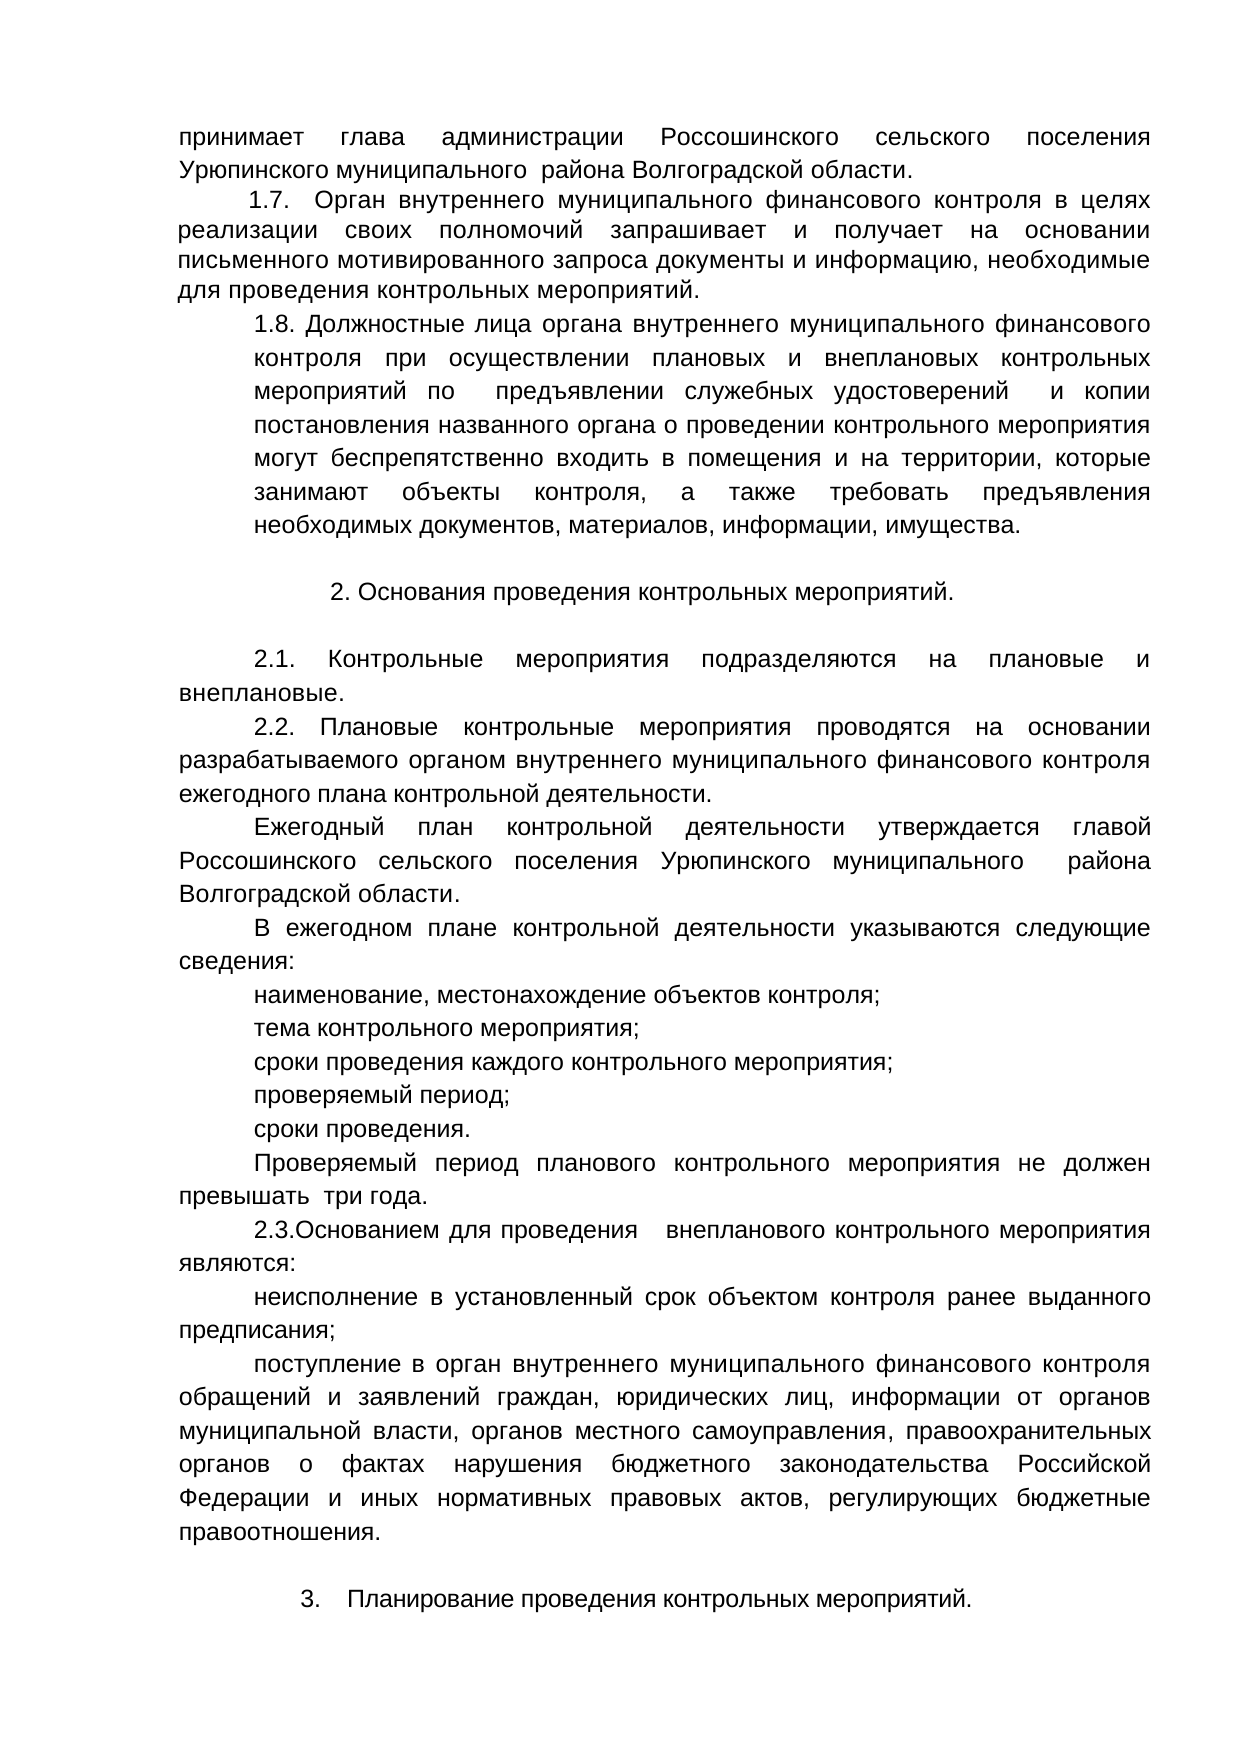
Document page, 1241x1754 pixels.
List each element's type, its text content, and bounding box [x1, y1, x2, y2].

text 2.1. Контрольные мероприятия подразделяются на плановые и внеплановые. [179, 641, 1152, 708]
text 1.8. Должностные лица органа внутреннего муниципального финансового контроля при осуществлении плановых и внеплановых контрольных мероприятий по предъявлении служебных удостоверений и копии постановления названного органа о проведении контрольного мероприятия могут беспрепятственно входить в помещения и на территории, которые занимают объекты контроля, а также требовать предъявления необходимых документов, материалов, информации, имущества. [254, 306, 1152, 540]
text неисполнение в установленный срок объектом контроля ранее выданного предписания; [179, 1278, 1152, 1345]
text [179, 118, 1152, 185]
text проверяемый период; [179, 1077, 1152, 1111]
text 2. Основания проведения контрольных мероприятий. [254, 574, 1152, 607]
text 1.7. Орган внутреннего муниципального финансового контроля в целях реализации своих полномочий запрашивает и получает на основании письменного мотивированного запроса документы и информацию, необходимые для проведения контрольных мероприятий. [177, 185, 1152, 304]
text тема контрольного мероприятия; [179, 1010, 1152, 1043]
text Ежегодный план контрольной деятельности утверждается главой Россошинского сельского поселения Урюпинского муниципального района Волгоградской области. [179, 809, 1152, 909]
text 2.3.Основанием для проведения внепланового контрольного мероприятия являются: [179, 1211, 1152, 1278]
text наименование, местонахождение объектов контроля; [179, 976, 1152, 1010]
text сроки проведения. [179, 1111, 1152, 1144]
text 3. Планирование проведения контрольных мероприятий. [179, 1580, 1152, 1614]
text поступление в орган внутреннего муниципального финансового контроля обращений и заявлений граждан, юридических лиц, информации от органов муниципальной власти, органов местного самоуправления, правоохранительных органов о фактах нарушения бюджетного законодательства Российской Федерации и иных нормативных правовых актов, регулирующих бюджетные правоотношения. [179, 1345, 1152, 1547]
text В ежегодном плане контрольной деятельности указываются следующие сведения: [179, 909, 1152, 976]
text 2.2. Плановые контрольные мероприятия проводятся на основании разрабатываемого органом внутреннего муниципального финансового контроля ежегодного плана контрольной деятельности. [179, 708, 1152, 809]
text Проверяемый период планового контрольного мероприятия не должен превышать три года. [179, 1144, 1152, 1211]
text сроки проведения каждого контрольного мероприятия; [179, 1043, 1152, 1077]
